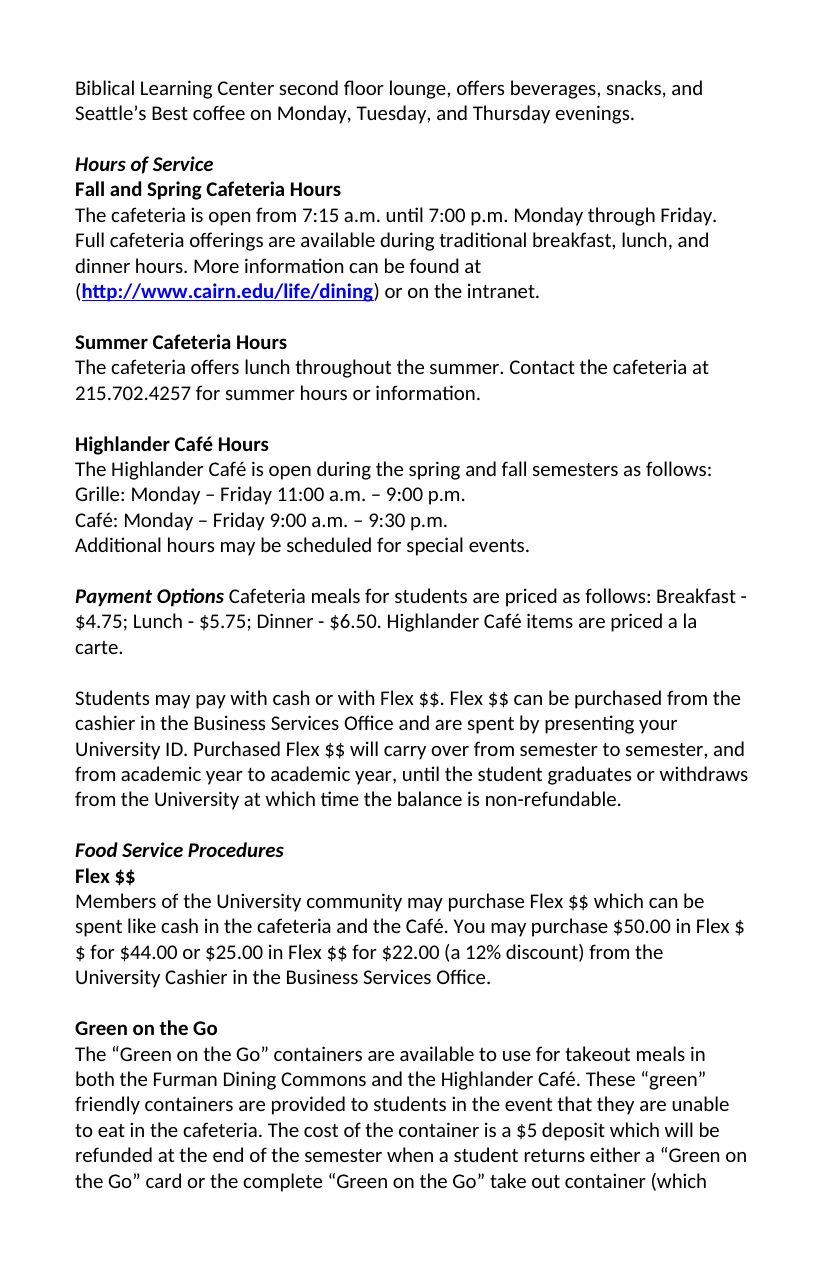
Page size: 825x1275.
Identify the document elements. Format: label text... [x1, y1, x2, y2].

text Grille: Monday – Friday 11:00 a.m. – 9:00 p.m. [75, 482, 750, 507]
text Flex $$ Members of the University community may purchase Flex $$ which can be spent like cash in the cafeteria and the Café. You may purchase $50.00 in Flex $$ for $44.00 or $25.00 in Flex $$ for $22.00 (a 12% discount) from the University Cashier in the Business Services Office. [75, 863, 750, 990]
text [75, 1015, 750, 1193]
text Fall and Spring Cafeteria Hours [75, 177, 750, 202]
text The cafeteria offers lunch throughout the summer. Contact the cafeteria at 215.702.4257 for summer hours or information. [75, 354, 750, 405]
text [75, 75, 750, 126]
text Highlander Café Hours [75, 431, 750, 456]
text Payment Options Cafeteria meals for students are priced as follows: Breakfast - $4.75; Lunch - $5.75; Dinner - $6.50. Highlander Café items are priced a la carte. [75, 583, 750, 659]
text Additional hours may be scheduled for special events. [75, 532, 750, 558]
text Café: Monday – Friday 9:00 a.m. – 9:30 p.m. [75, 507, 750, 532]
text Food Service Procedures [75, 837, 750, 863]
text Students may pay with cash or with Flex $$. Flex $$ can be purchased from the cashier in the Business Services Office and are spent by presenting your University ID. Purchased Flex $$ will carry over from semester to semester, and from academic year to academic year, until the student graduates or withdraws from the University at which time the balance is non-refundable. [75, 685, 750, 812]
text The cafeteria is open from 7:15 a.m. until 7:00 p.m. Monday through Friday. Full cafeteria offerings are available during traditional breakfast, lunch, and dinner hours. More information can be found at (http://www.cairn.edu/life/dining) or on the intranet. [75, 202, 750, 304]
text Summer Cafeteria Hours [75, 329, 750, 354]
text Hours of Service [75, 151, 750, 177]
text The Highlander Café is open during the spring and fall semesters as follows: [75, 456, 750, 482]
